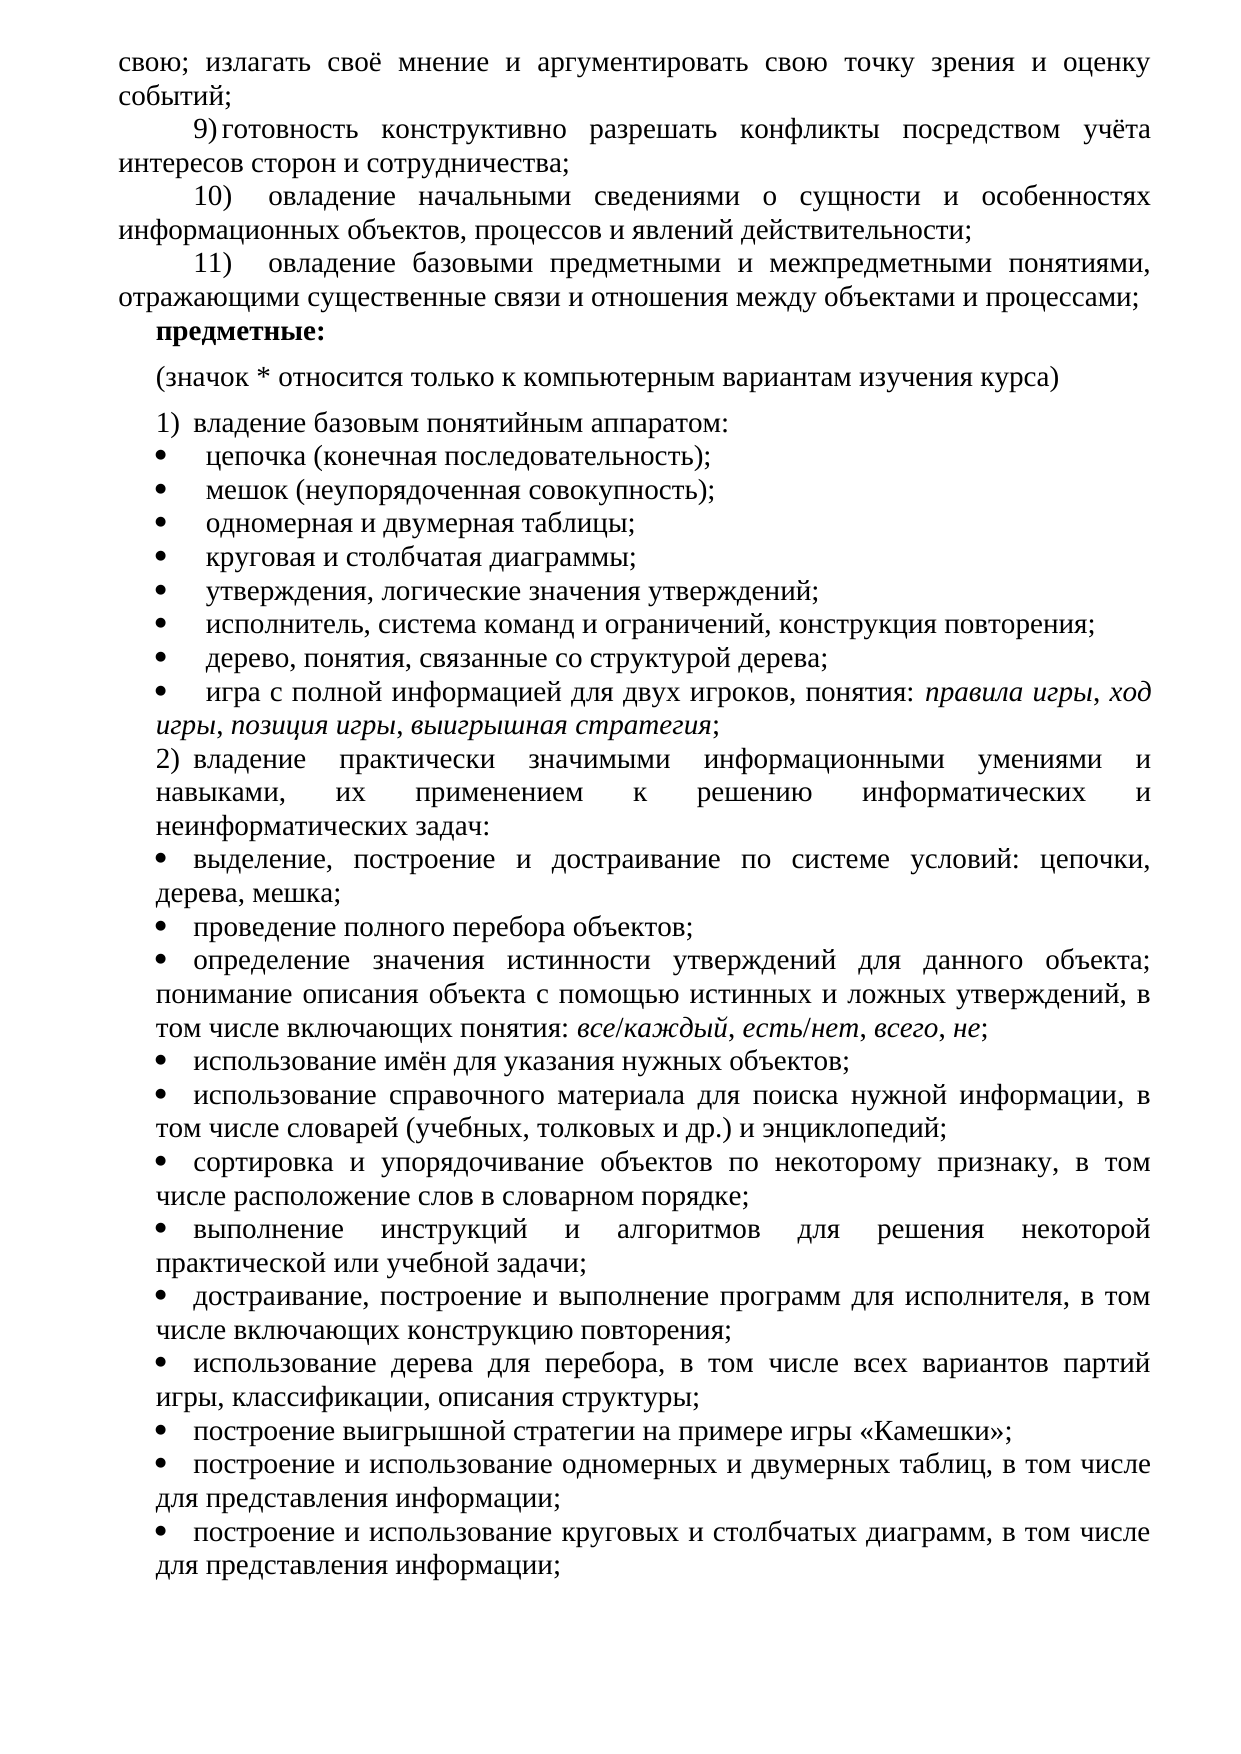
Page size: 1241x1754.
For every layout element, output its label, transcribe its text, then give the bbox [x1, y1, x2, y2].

list цепочка (конечная последовательность); [156, 438, 1152, 472]
list готовность конструктивно разрешать конфликты посредством учёта интересов сторон и сотрудничества; [118, 111, 1152, 178]
list определение значения истинности утверждений для данного объекта; понимание описания объекта с помощью истинных и ложных утверждений, в том числе включающих понятия: все/каждый, есть/нет, всего, не; [156, 942, 1152, 1043]
list утверждения, логические значения утверждений; [156, 573, 1152, 607]
list построение и использование круговых и столбчатых диаграмм, в том числе для представления информации; [156, 1514, 1152, 1581]
list использование дерева для перебора, в том числе всех вариантов партий игры, классификации, описания структуры; [156, 1346, 1152, 1413]
list овладение начальными сведениями о сущности и особенностях информационных объектов, процессов и явлений действительности; [118, 178, 1152, 246]
list сортировка и упорядочивание объектов по некоторому признаку, в том числе расположение слов в словарном порядке; [156, 1144, 1152, 1211]
list проведение полного перебора объектов; [156, 909, 1152, 942]
list мешок (неупорядоченная совокупность); [156, 472, 1152, 506]
list владение базовым понятийным аппаратом: [156, 405, 1152, 438]
list круговая и столбчатая диаграммы; [156, 539, 1152, 573]
list дерево, понятия, связанные со структурой дерева; [156, 640, 1152, 674]
text (значок * относится только к компьютерным вариантам изучения курса) [118, 359, 1152, 392]
list владение практически значимыми информационными умениями и навыками, их применением к решению информатических и неинформатических задач: [156, 741, 1152, 842]
list построение выигрышной стратегии на примере игры «Камешки»; [156, 1413, 1152, 1446]
list использование справочного материала для поиска нужной информации, в том числе словарей (учебных, толковых и др.) и энциклопедий; [156, 1077, 1152, 1144]
list исполнитель, система команд и ограничений, конструкция повторения; [156, 607, 1152, 640]
text предметные: [118, 313, 1152, 346]
list одномерная и двумерная таблицы; [156, 506, 1152, 539]
list достраивание, построение и выполнение программ для исполнителя, в том числе включающих конструкцию повторения; [156, 1278, 1152, 1346]
list игра с полной информацией для двух игроков, понятия: правила игры, ход игры, позиция игры, выигрышная стратегия; [156, 674, 1152, 741]
list выполнение инструкций и алгоритмов для решения некоторой практической или учебной задачи; [156, 1211, 1152, 1278]
list использование имён для указания нужных объектов; [156, 1043, 1152, 1077]
list выделение, построение и достраивание по системе условий: цепочки, дерева, мешка; [156, 842, 1152, 909]
list овладение базовыми предметными и межпредметными понятиями, отражающими существенные связи и отношения между объектами и процессами; [118, 246, 1152, 313]
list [118, 44, 1152, 111]
list построение и использование одномерных и двумерных таблиц, в том числе для представления информации; [156, 1446, 1152, 1514]
